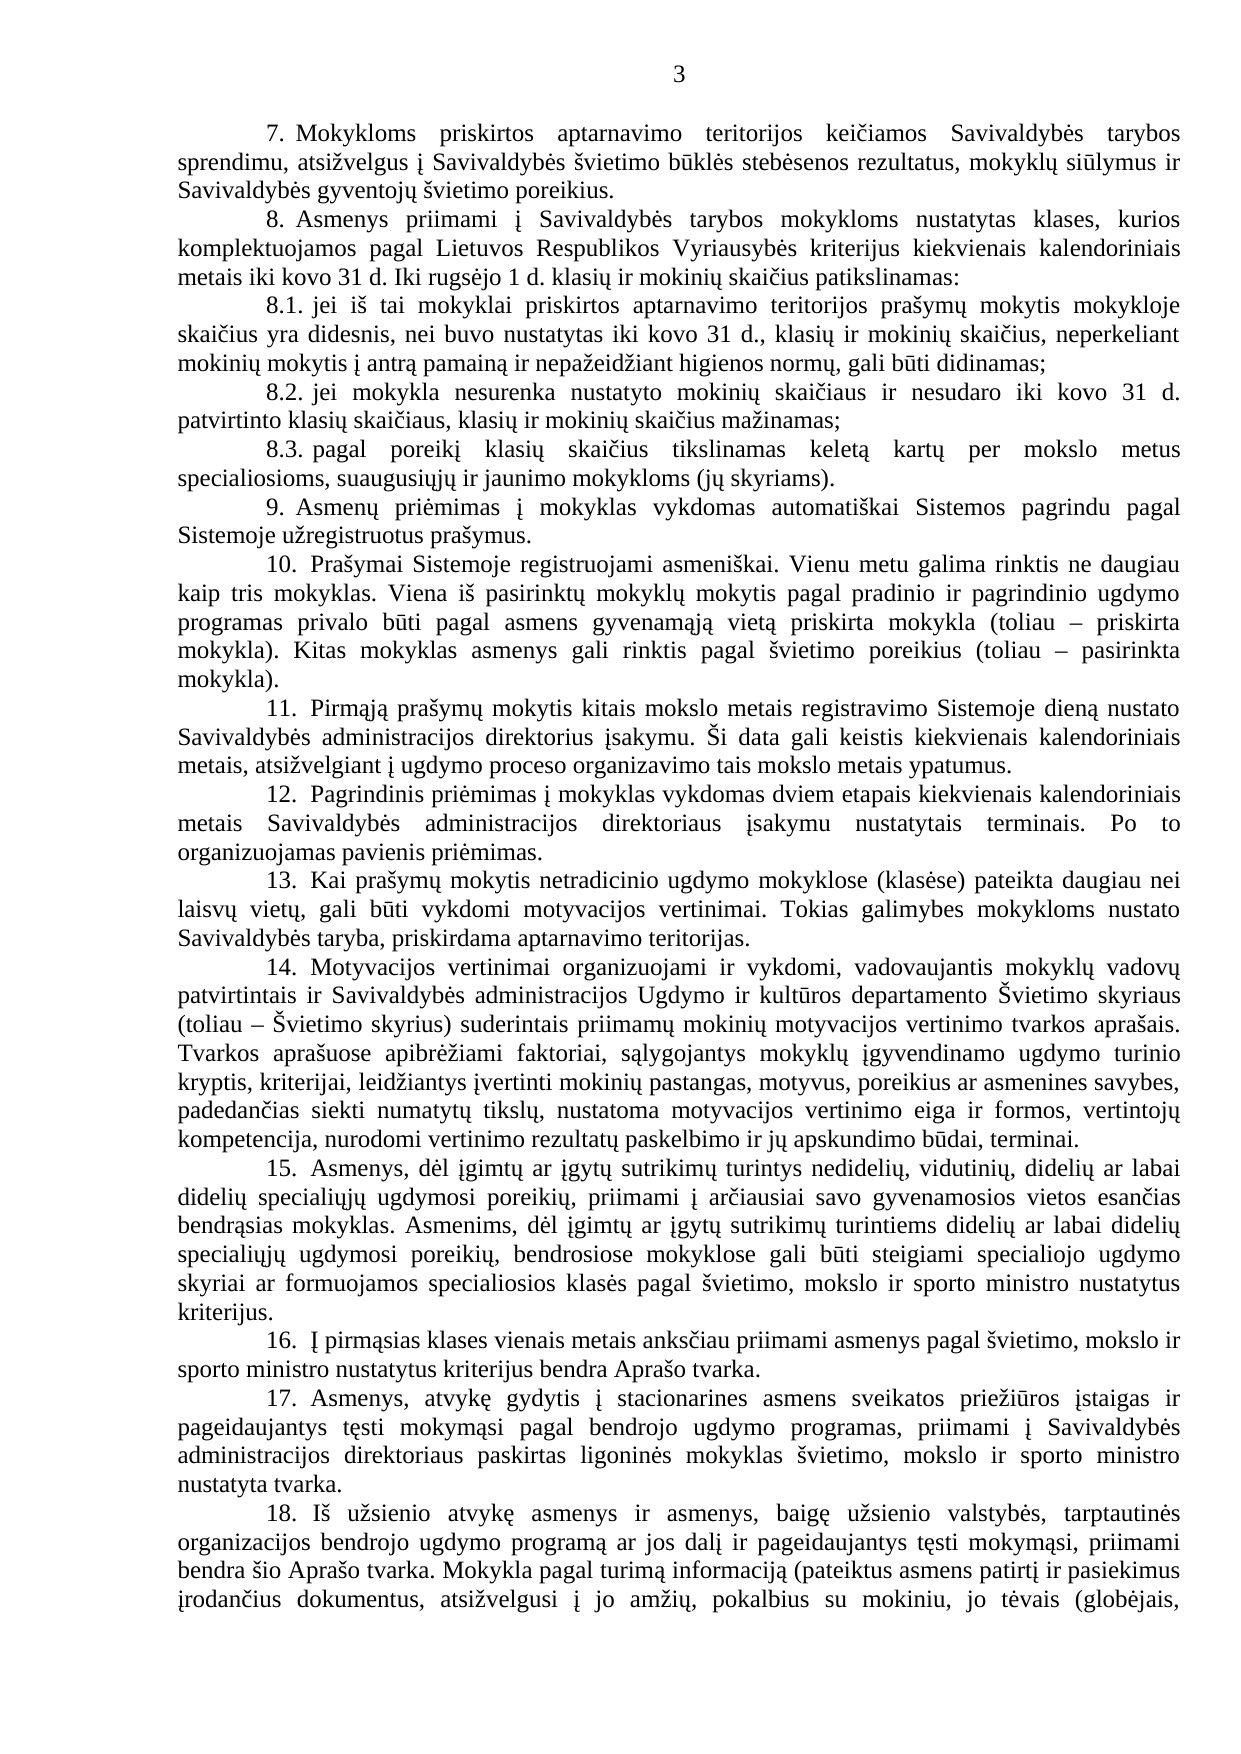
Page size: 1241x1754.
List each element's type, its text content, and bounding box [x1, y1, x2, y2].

list Mokykloms priskirtos aptarnavimo teritorijos keičiamos Savivaldybės tarybos sprendimu, atsižvelgus į Savivaldybės švietimo būklės stebėsenos rezultatus, mokyklų siūlymus ir Savivaldybės gyventojų švietimo poreikius. [177, 118, 1181, 204]
list Kai prašymų mokytis netradicinio ugdymo mokyklose (klasėse) pateikta daugiau nei laisvų vietų, gali būti vykdomi motyvacijos vertinimai. Tokias galimybes mokykloms nustato Savivaldybės taryba, priskirdama aptarnavimo teritorijas. [177, 866, 1181, 952]
list Motyvacijos vertinimai organizuojami ir vykdomi, vadovaujantis mokyklų vadovų patvirtintais ir Savivaldybės administracijos Ugdymo ir kultūros departamento Švietimo skyriaus (toliau – Švietimo skyrius) suderintais priimamų mokinių motyvacijos vertinimo tvarkos aprašais. Tvarkos aprašuose apibrėžiami faktoriai, sąlygojantys mokyklų įgyvendinamo ugdymo turinio kryptis, kriterijai, leidžiantys įvertinti mokinių pastangas, motyvus, poreikius ar asmenines savybes, padedančias siekti numatytų tikslų, nustatoma motyvacijos vertinimo eiga ir formos, vertintojų kompetencija, nurodomi vertinimo rezultatų paskelbimo ir jų apskundimo būdai, terminai. [177, 952, 1181, 1153]
list jei mokykla nesurenka nustatyto mokinių skaičiaus ir nesudaro iki kovo 31 d. patvirtinto klasių skaičiaus, klasių ir mokinių skaičius mažinamas; [177, 377, 1181, 434]
list Asmenys, dėl įgimtų ar įgytų sutrikimų turintys nedidelių, vidutinių, didelių ar labai didelių specialiųjų ugdymosi poreikių, priimami į arčiausiai savo gyvenamosios vietos esančias bendrąsias mokyklas. Asmenims, dėl įgimtų ar įgytų sutrikimų turintiems didelių ar labai didelių specialiųjų ugdymosi poreikių, bendrosiose mokyklose gali būti steigiami specialiojo ugdymo skyriai ar formuojamos specialiosios klasės pagal švietimo, mokslo ir sporto ministro nustatytus kriterijus. [177, 1153, 1181, 1326]
list Asmenys, atvykę gydytis į stacionarines asmens sveikatos priežiūros įstaigas ir pageidaujantys tęsti mokymąsi pagal bendrojo ugdymo programas, priimami į Savivaldybės administracijos direktoriaus paskirtas ligoninės mokyklas švietimo, mokslo ir sporto ministro nustatyta tvarka. [177, 1383, 1181, 1498]
list Pirmąją prašymų mokytis kitais mokslo metais registravimo Sistemoje dieną nustato Savivaldybės administracijos direktorius įsakymu. Ši data gali keistis kiekvienais kalendoriniais metais, atsižvelgiant į ugdymo proceso organizavimo tais mokslo metais ypatumus. [177, 693, 1181, 779]
list Pagrindinis priėmimas į mokyklas vykdomas dviem etapais kiekvienais kalendoriniais metais Savivaldybės administracijos direktoriaus įsakymu nustatytais terminais. Po to organizuojamas pavienis priėmimas. [177, 779, 1181, 866]
list Asmenų priėmimas į mokyklas vykdomas automatiškai Sistemos pagrindu pagal Sistemoje užregistruotus prašymus. [177, 492, 1181, 549]
list Asmenys priimami į Savivaldybės tarybos mokykloms nustatytas klases, kurios komplektuojamos pagal Lietuvos Respublikos Vyriausybės kriterijus kiekvienais kalendoriniais metais iki kovo 31 d. Iki rugsėjo 1 d. klasių ir mokinių skaičius patikslinamas: [177, 204, 1181, 291]
list jei iš tai mokyklai priskirtos aptarnavimo teritorijos prašymų mokytis mokykloje skaičius yra didesnis, nei buvo nustatytas iki kovo 31 d., klasių ir mokinių skaičius, neperkeliant mokinių mokytis į antrą pamainą ir nepažeidžiant higienos normų, gali būti didinamas; [177, 291, 1181, 377]
list Į pirmąsias klases vienais metais anksčiau priimami asmenys pagal švietimo, mokslo ir sporto ministro nustatytus kriterijus bendra Aprašo tvarka. [177, 1326, 1181, 1383]
list pagal poreikį klasių skaičius tikslinamas keletą kartų per mokslo metus specialiosioms, suaugusiųjų ir jaunimo mokykloms (jų skyriams). [177, 434, 1181, 492]
list Prašymai Sistemoje registruojami asmeniškai. Vienu metu galima rinktis ne daugiau kaip tris mokyklas. Viena iš pasirinktų mokyklų mokytis pagal pradinio ir pagrindinio ugdymo programas privalo būti pagal asmens gyvenamąją vietą priskirta mokykla (toliau – priskirta mokykla). Kitas mokyklas asmenys gali rinktis pagal švietimo poreikius (toliau – pasirinkta mokykla). [177, 549, 1181, 693]
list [177, 1498, 1181, 1613]
